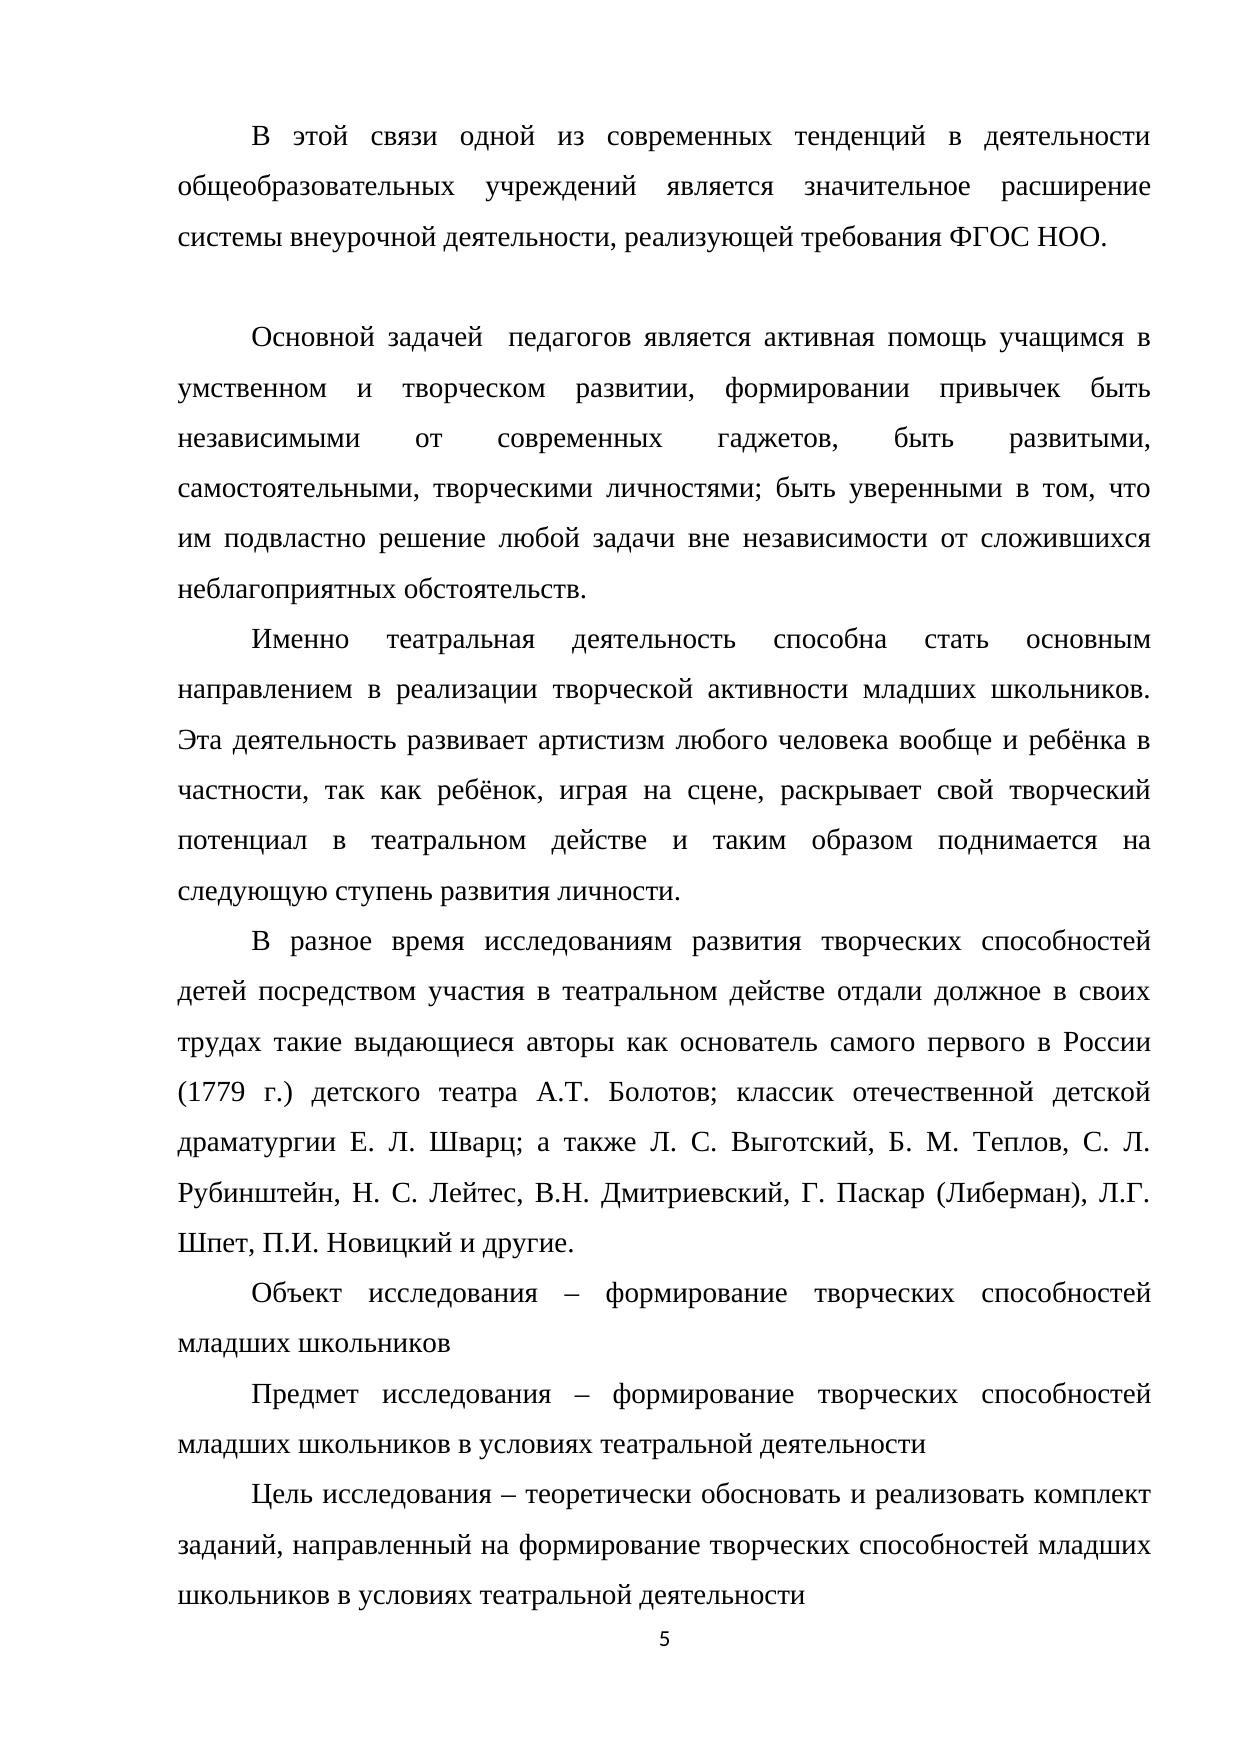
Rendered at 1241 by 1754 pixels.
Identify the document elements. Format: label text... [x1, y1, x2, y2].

text Предмет исследования – формирование творческих способностей младших школьников в условиях театральной деятельности [177, 1376, 1152, 1460]
text В разное время исследованиям развития творческих способностей детей посредством участия в театральном действе отдали должное в своих трудах такие выдающиеся авторы как основатель самого первого в России (1779 г.) детского театра А.Т. Болотов; классик отечественной детской драматургии Е. Л. Шварц; а также Л. С. Выготский, Б. М. Теплов, С. Л. Рубинштейн, Н. С. Лейтес, В.Н. Дмитриевский, Г. Паскар (Либерман), Л.Г. Шпет, П.И. Новицкий и другие. [177, 923, 1152, 1258]
text Именно театральная деятельность способна стать основным направлением в реализации творческой активности младших школьников. Эта деятельность развивает артистизм любого человека вообще и ребёнка в частности, так как ребёнок, играя на сцене, раскрывает свой творческий потенциал в театральном действе и таким образом поднимается на следующую ступень развития личности. [177, 621, 1152, 906]
text В этой связи одной из современных тенденций в деятельности общеобразовательных учреждений является значительное расширение системы внеурочной деятельности, реализующей требования ФГОС НОО. [177, 118, 1152, 252]
text Объект исследования – формирование творческих способностей младших школьников [177, 1275, 1152, 1359]
text Основной задачей педагогов является активная помощь учащимся в умственном и творческом развитии, формировании привычек быть независимыми от современных гаджетов, быть развитыми, самостоятельными, творческими личностями; быть уверенными в том, что им подвластно решение любой задачи вне независимости от сложившихся неблагоприятных обстоятельств. [177, 319, 1152, 604]
text Цель исследования – теоретически обосновать и реализовать комплект заданий, направленный на формирование творческих способностей младших школьников в условиях театральной деятельности [177, 1477, 1152, 1611]
